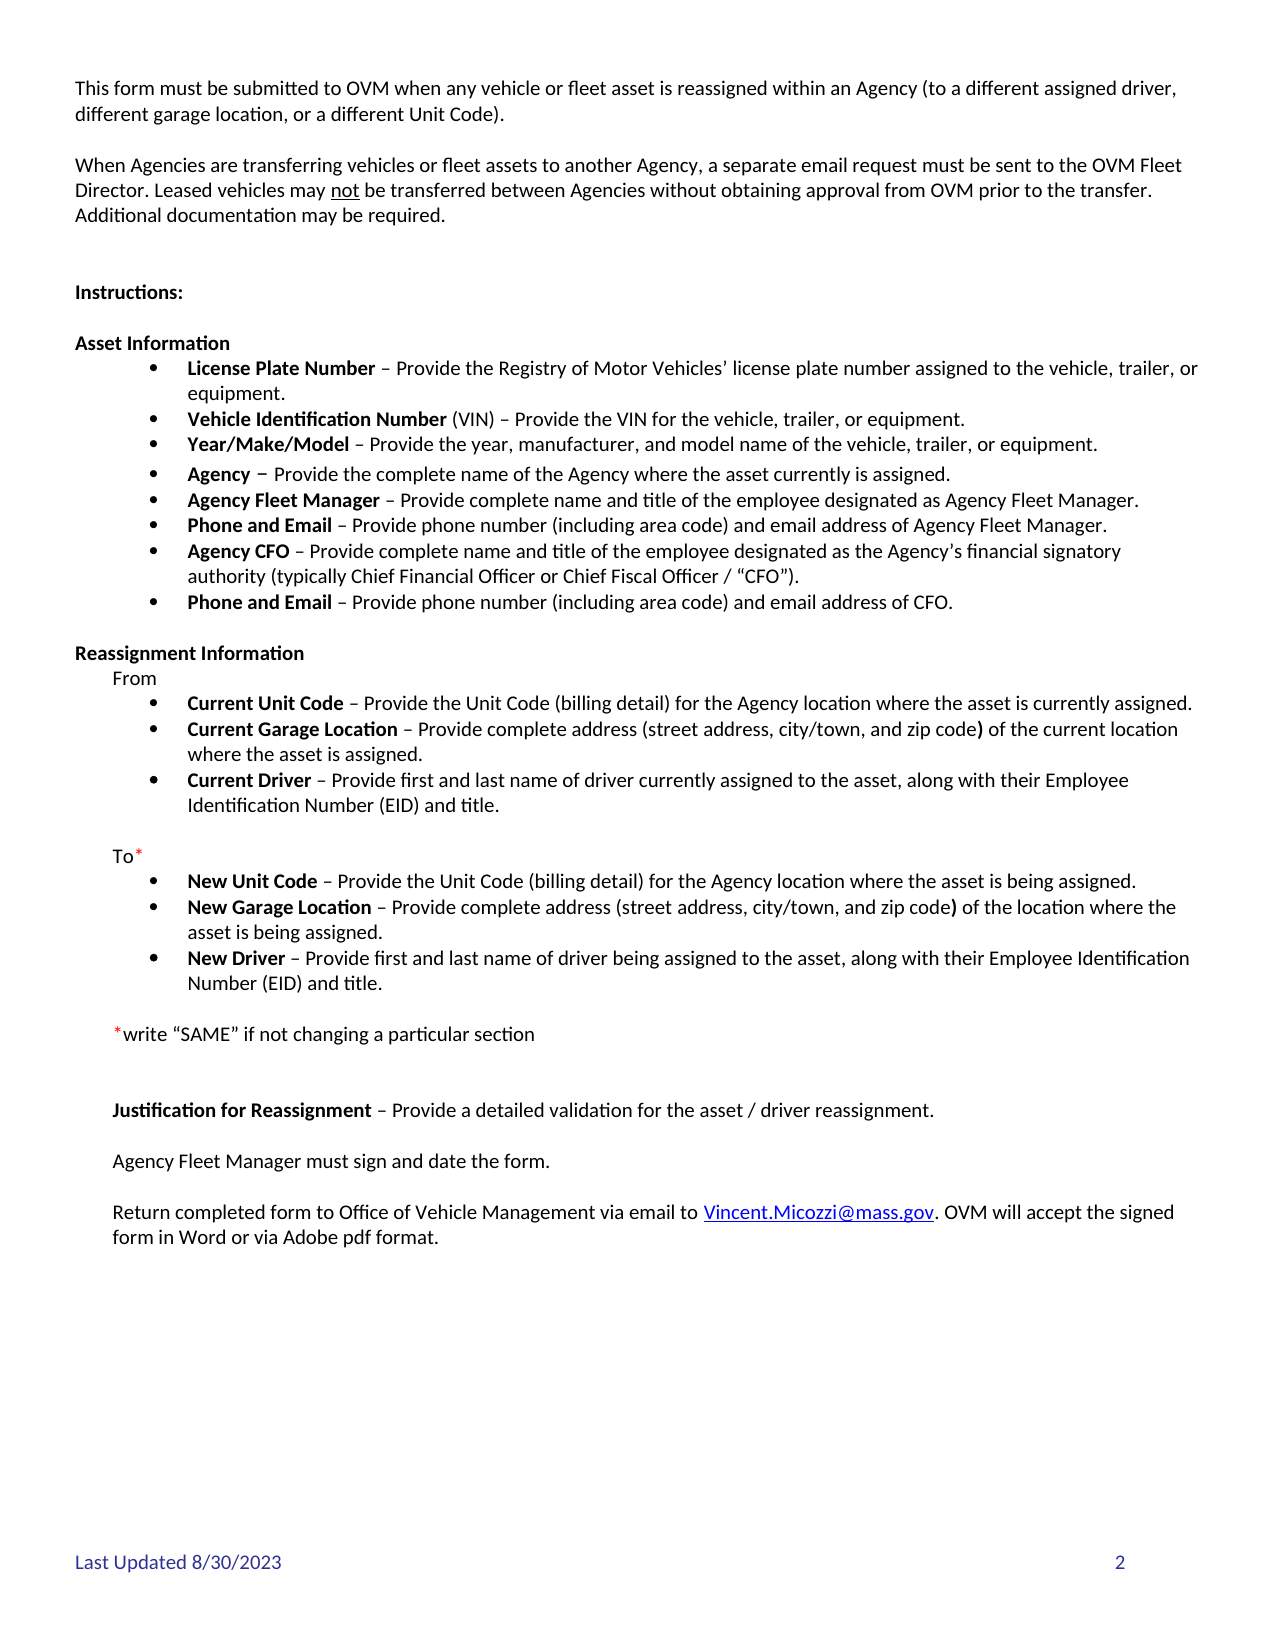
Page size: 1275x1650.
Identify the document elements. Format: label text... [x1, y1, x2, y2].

text When Agencies are transferring vehicles or fleet assets to another Agency, a separate email request must be sent to the OVM Fleet Director. Leased vehicles may not be transferred between Agencies without obtaining approval from OVM prior to the transfer. Additional documentation may be required. [75, 152, 1200, 228]
list Year/Make/Model – Provide the year, manufacturer, and model name of the vehicle, trailer, or equipment. [150, 431, 1200, 457]
list Phone and Email – Provide phone number (including area code) and email address of CFO. [150, 589, 1200, 614]
text Agency Fleet Manager must sign and date the form. [75, 1148, 1200, 1173]
text Instructions: [75, 279, 1200, 304]
text To* [75, 843, 1200, 868]
text Justification for Reassignment – Provide a detailed validation for the asset / driver reassignment. [75, 1097, 1200, 1123]
list Agency CFO – Provide complete name and title of the employee designated as the Agency’s financial signatory authority (typically Chief Financial Officer or Chief Fiscal Officer / “CFO”). [150, 538, 1200, 589]
list Vehicle Identification Number (VIN) – Provide the VIN for the vehicle, trailer, or equipment. [150, 406, 1200, 431]
list Phone and Email – Provide phone number (including area code) and email address of Agency Fleet Manager. [150, 513, 1200, 538]
text This form must be submitted to OVM when any vehicle or fleet asset is reassigned within an Agency (to a different assigned driver, different garage location, or a different Unit Code). [75, 45, 1200, 126]
list New Unit Code – Provide the Unit Code (billing detail) for the Agency location where the asset is being assigned. [150, 868, 1200, 894]
list New Driver – Provide first and last name of driver being assigned to the asset, along with their Employee Identification Number (EID) and title. [150, 945, 1200, 996]
text *write “SAME” if not changing a particular section [75, 1021, 1200, 1046]
list New Garage Location – Provide complete address (street address, city/town, and zip code) of the location where the asset is being assigned. [150, 894, 1200, 945]
text Return completed form to Office of Vehicle Management via email to Vincent.Micozzi@mass.gov. OVM will accept the signed form in Word or via Adobe pdf format. [112, 1199, 1200, 1250]
subtitle Agency – Provide the complete name of the Agency where the asset currently is assigned. [150, 457, 1200, 487]
list Current Unit Code – Provide the Unit Code (billing detail) for the Agency location where the asset is currently assigned. [150, 691, 1200, 716]
list Current Garage Location – Provide complete address (street address, city/town, and zip code) of the current location where the asset is assigned. [150, 716, 1200, 767]
text From [75, 665, 1200, 691]
list License Plate Number – Provide the Registry of Motor Vehicles’ license plate number assigned to the vehicle, trailer, or equipment. [150, 355, 1200, 406]
text Asset Information [75, 330, 1200, 355]
list Agency Fleet Manager – Provide complete name and title of the employee designated as Agency Fleet Manager. [150, 487, 1200, 513]
text Reassignment Information [75, 640, 1200, 665]
list Current Driver – Provide first and last name of driver currently assigned to the asset, along with their Employee Identification Number (EID) and title. [150, 767, 1200, 818]
